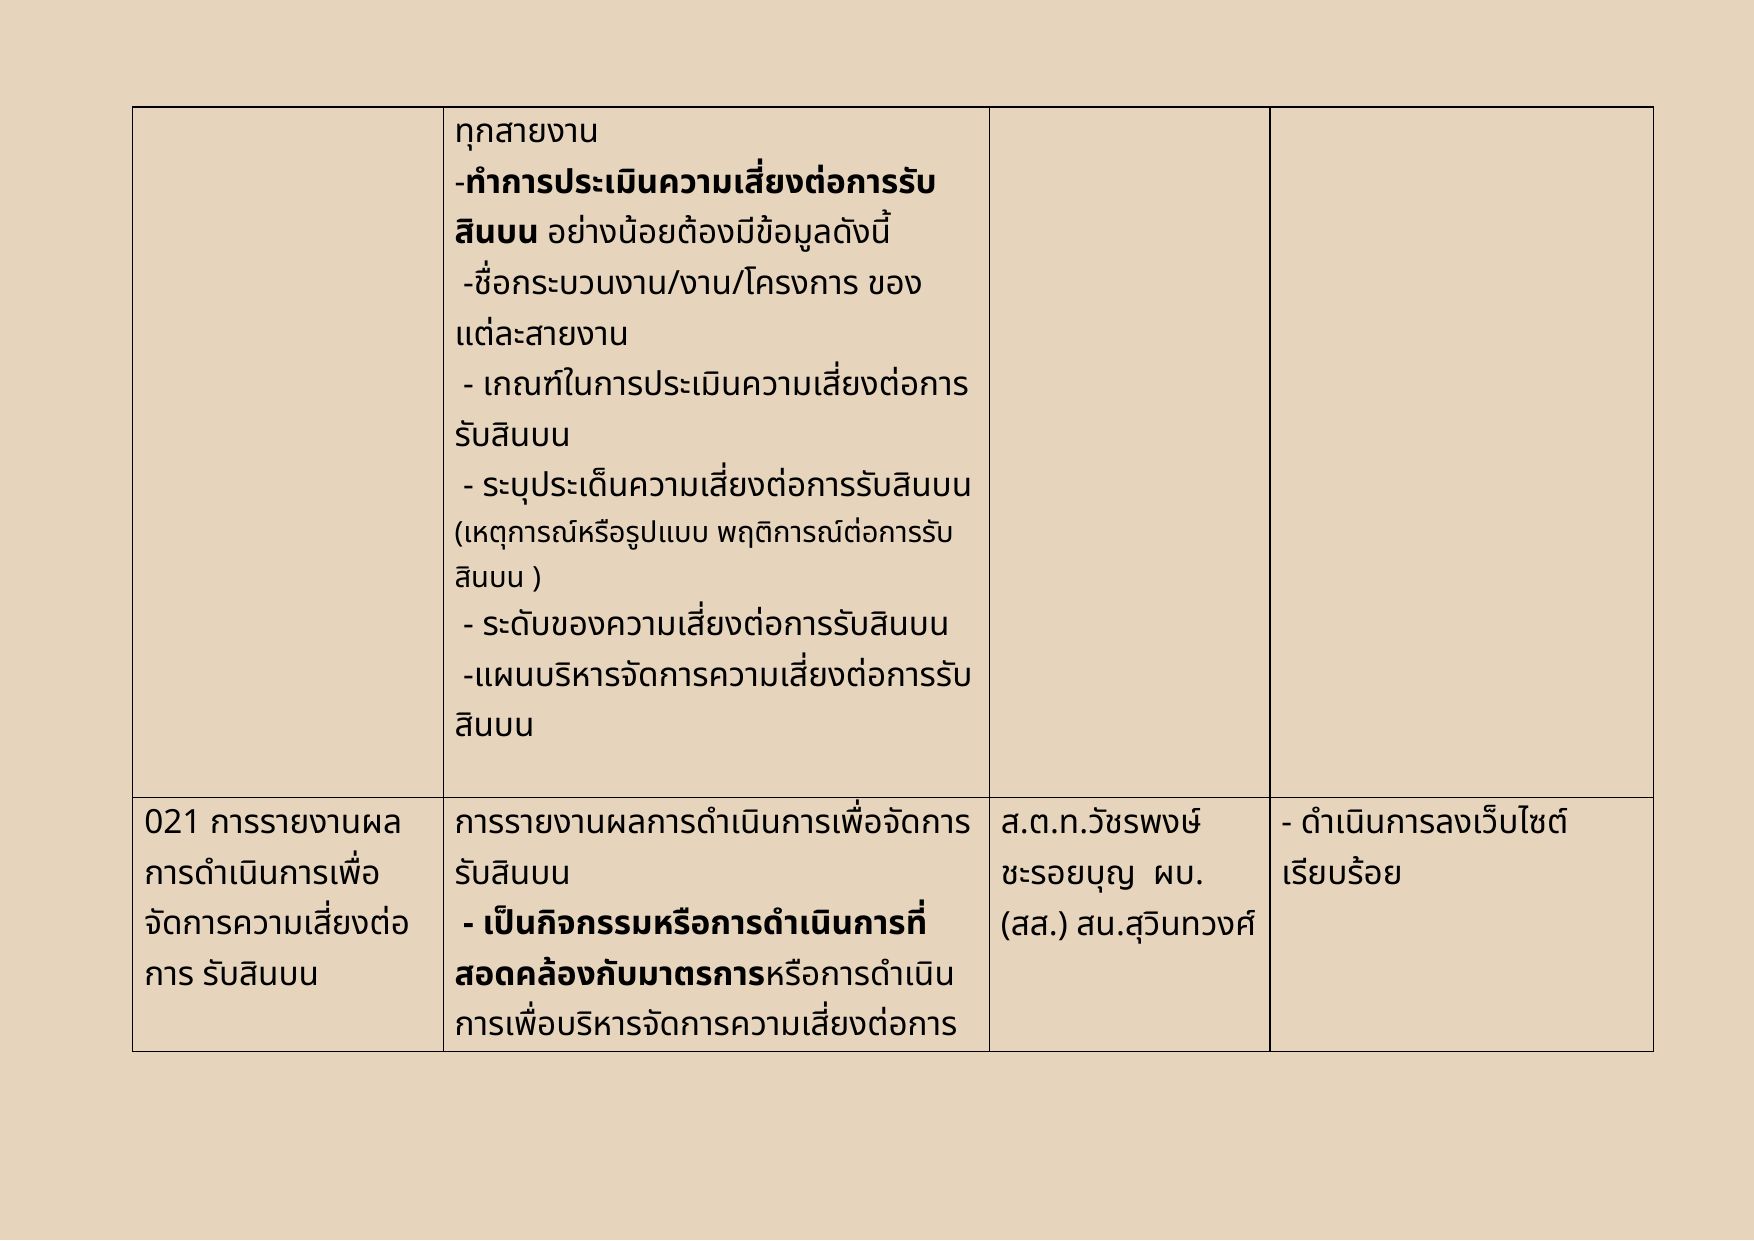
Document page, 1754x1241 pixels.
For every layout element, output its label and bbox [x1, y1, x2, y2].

table_cell [444, 798, 989, 1051]
table_cell [133, 798, 443, 1051]
table_cell [133, 108, 443, 797]
table_cell [1271, 798, 1653, 1051]
table_cell [990, 798, 1269, 1051]
table_cell [444, 108, 989, 797]
table_cell [1271, 108, 1653, 797]
table_cell [990, 108, 1269, 797]
